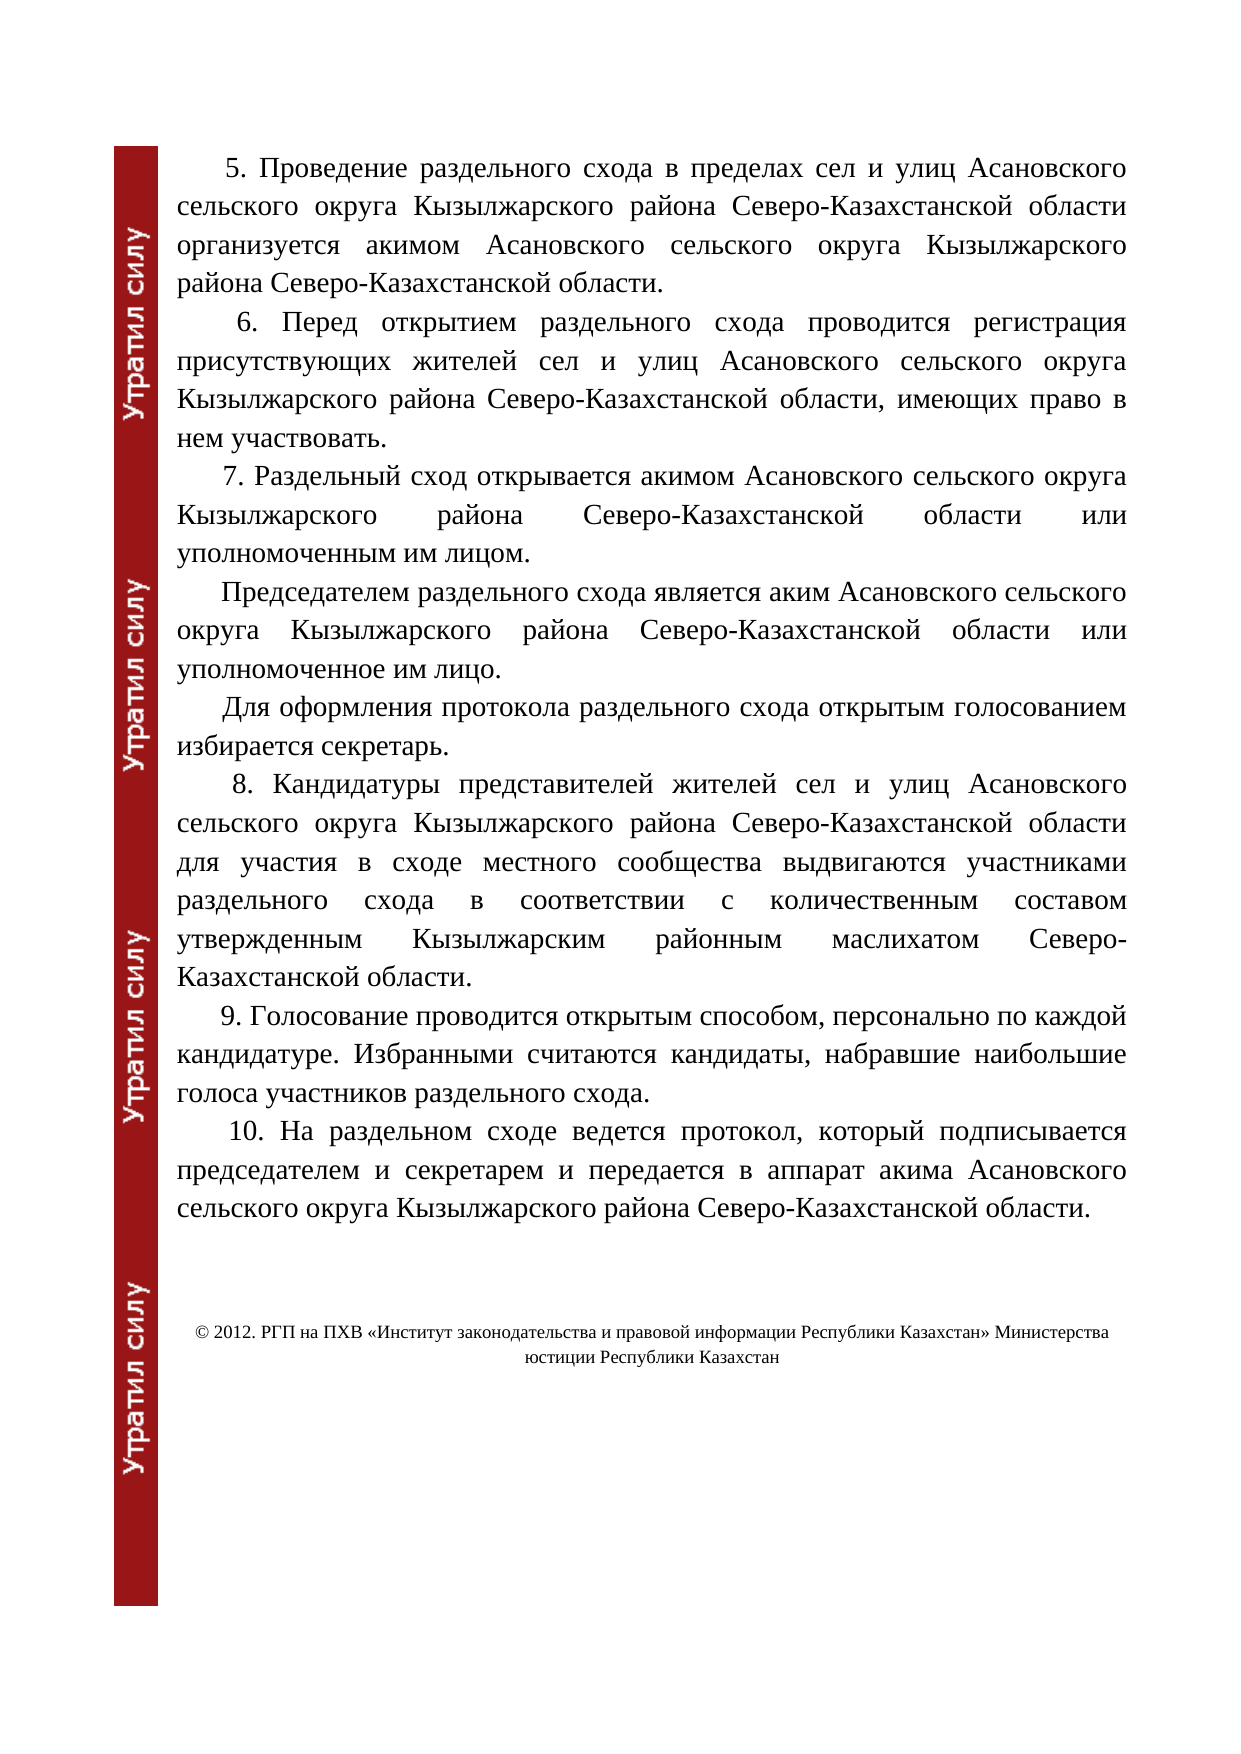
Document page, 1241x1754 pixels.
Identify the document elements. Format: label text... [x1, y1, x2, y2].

text 8. Кандидатуры представителей жителей сел и улиц Асановского сельского округа Кызылжарского района Северо-Казахстанской области для участия в сходе местного сообщества выдвигаются участниками раздельного схода в соответствии с количественным составом утвержденным Кызылжарским районным маслихатом Северо-Казахстанской области. [112, 767, 1128, 993]
picture [114, 453, 158, 458]
text © 2012. РГП на ПХВ «Институт законодательства и правовой информации Республики Казахстан» Министерства юстиции Республики Казахстан [112, 1321, 1128, 1367]
text 7. Раздельный сход открывается акимом Асановского сельского округа Кызылжарского района Северо-Казахстанской области или уполномоченным им лицом. [112, 458, 1128, 569]
picture [114, 299, 158, 304]
text 10. На раздельном сходе ведется протокол, который подписывается председателем и секретарем и передается в аппарат акима Асановского сельского округа Кызылжарского района Северо-Казахстанской области. [112, 1113, 1128, 1224]
picture [114, 684, 158, 689]
text 5. Проведение раздельного схода в пределах сел и улиц Асановского сельского округа Кызылжарского района Северо-Казахстанской области организуется акимом Асановского сельского округа Кызылжарского района Северо-Казахстанской области. [112, 150, 1128, 299]
picture [114, 1224, 158, 1321]
picture [114, 569, 158, 574]
picture [114, 146, 158, 150]
picture [114, 1108, 158, 1113]
picture [114, 993, 158, 998]
text 6. Перед открытием раздельного схода проводится регистрация присутствующих жителей сел и улиц Асановского сельского округа Кызылжарского района Северо-Казахстанской области, имеющих право в нем участвовать. [112, 304, 1128, 453]
picture [114, 762, 158, 767]
picture [114, 1367, 158, 1606]
text 9. Голосование проводится открытым способом, персонально по каждой кандидатуре. Избранными считаются кандидаты, набравшие наибольшие голоса участников раздельного схода. [112, 998, 1128, 1108]
text Председателем раздельного схода является аким Асановского сельского округа Кызылжарского района Северо-Казахстанской области или уполномоченное им лицо. [112, 574, 1128, 684]
text Для оформления протокола раздельного схода открытым голосованием избирается секретарь. [112, 689, 1128, 762]
